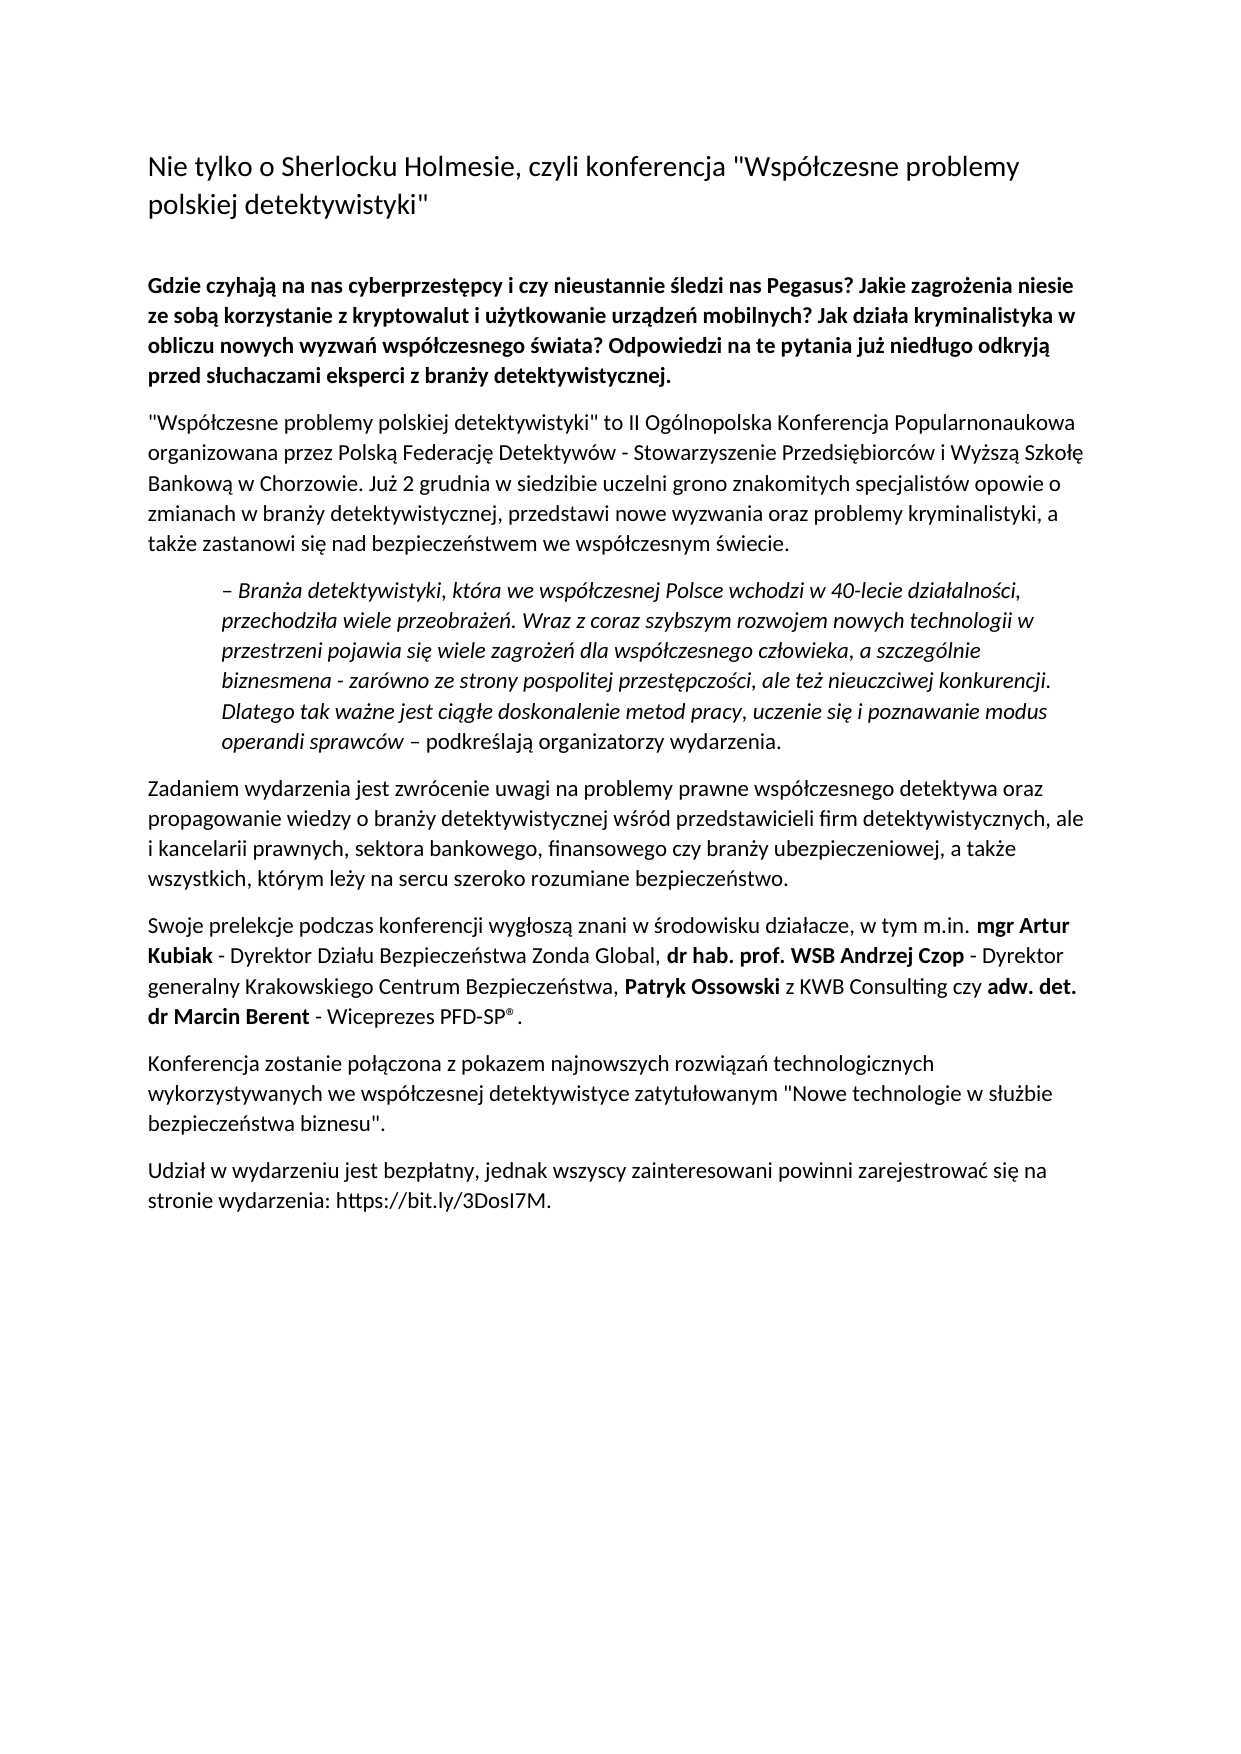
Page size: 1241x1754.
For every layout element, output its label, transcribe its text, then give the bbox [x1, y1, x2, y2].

text Nie tylko o Sherlocku Holmesie, czyli konferencja "Współczesne problemy polskiej detektywistyki" [148, 148, 1093, 252]
text Zadaniem wydarzenia jest zwrócenie uwagi na problemy prawne współczesnego detektywa oraz propagowanie wiedzy o branży detektywistycznej wśród przedstawicieli firm detektywistycznych, ale i kancelarii prawnych, sektora bankowego, finansowego czy branży ubezpieczeniowej, a także wszystkich, którym leży na sercu szeroko rozumiane bezpieczeństwo. [148, 774, 1093, 892]
text Swoje prelekcje podczas konferencji wygłoszą znani w środowisku działacze, w tym m.in. mgr Artur Kubiak - Dyrektor Działu Bezpieczeństwa Zonda Global, dr hab. prof. WSB Andrzej Czop - Dyrektor generalny Krakowskiego Centrum Bezpieczeństwa, Patryk Ossowski z KWB Consulting czy adw. det. dr Marcin Berent - Wiceprezes PFD-SP®. [148, 911, 1093, 1030]
text "Współczesne problemy polskiej detektywistyki" to II Ogólnopolska Konferencja Popularnonaukowa organizowana przez Polską Federację Detektywów - Stowarzyszenie Przedsiębiorców i Wyższą Szkołę Bankową w Chorzowie. Już 2 grudnia w siedzibie uczelni grono znakomitych specjalistów opowie o zmianach w branży detektywistycznej, przedstawi nowe wyzwania oraz problemy kryminalistyki, a także zastanowi się nad bezpieczeństwem we współczesnym świecie. [148, 408, 1093, 557]
text Gdzie czyhają na nas cyberprzestępcy i czy nieustannie śledzi nas Pegasus? Jakie zagrożenia niesie ze sobą korzystanie z kryptowalut i użytkowanie urządzeń mobilnych? Jak działa kryminalistyka w obliczu nowych wyzwań współczesnego świata? Odpowiedzi na te pytania już niedługo odkryją przed słuchaczami eksperci z branży detektywistycznej. [148, 271, 1093, 389]
text Udział w wydarzeniu jest bezpłatny, jednak wszyscy zainteresowani powinni zarejestrować się na stronie wydarzenia: https://bit.ly/3DosI7M. [148, 1156, 1093, 1214]
text – Branża detektywistyki, która we współczesnej Polsce wchodzi w 40-lecie działalności, przechodziła wiele przeobrażeń. Wraz z coraz szybszym rozwojem nowych technologii w przestrzeni pojawia się wiele zagrożeń dla współczesnego człowieka, a szczególnie biznesmena - zarówno ze strony pospolitej przestępczości, ale też nieuczciwej konkurencji. Dlatego tak ważne jest ciągłe doskonalenie metod pracy, uczenie się i poznawanie modus operandi sprawców – podkreślają organizatorzy wydarzenia. [221, 576, 1093, 755]
text Konferencja zostanie połączona z pokazem najnowszych rozwiązań technologicznych wykorzystywanych we współczesnej detektywistyce zatytułowanym "Nowe technologie w służbie bezpieczeństwa biznesu". [148, 1049, 1093, 1137]
